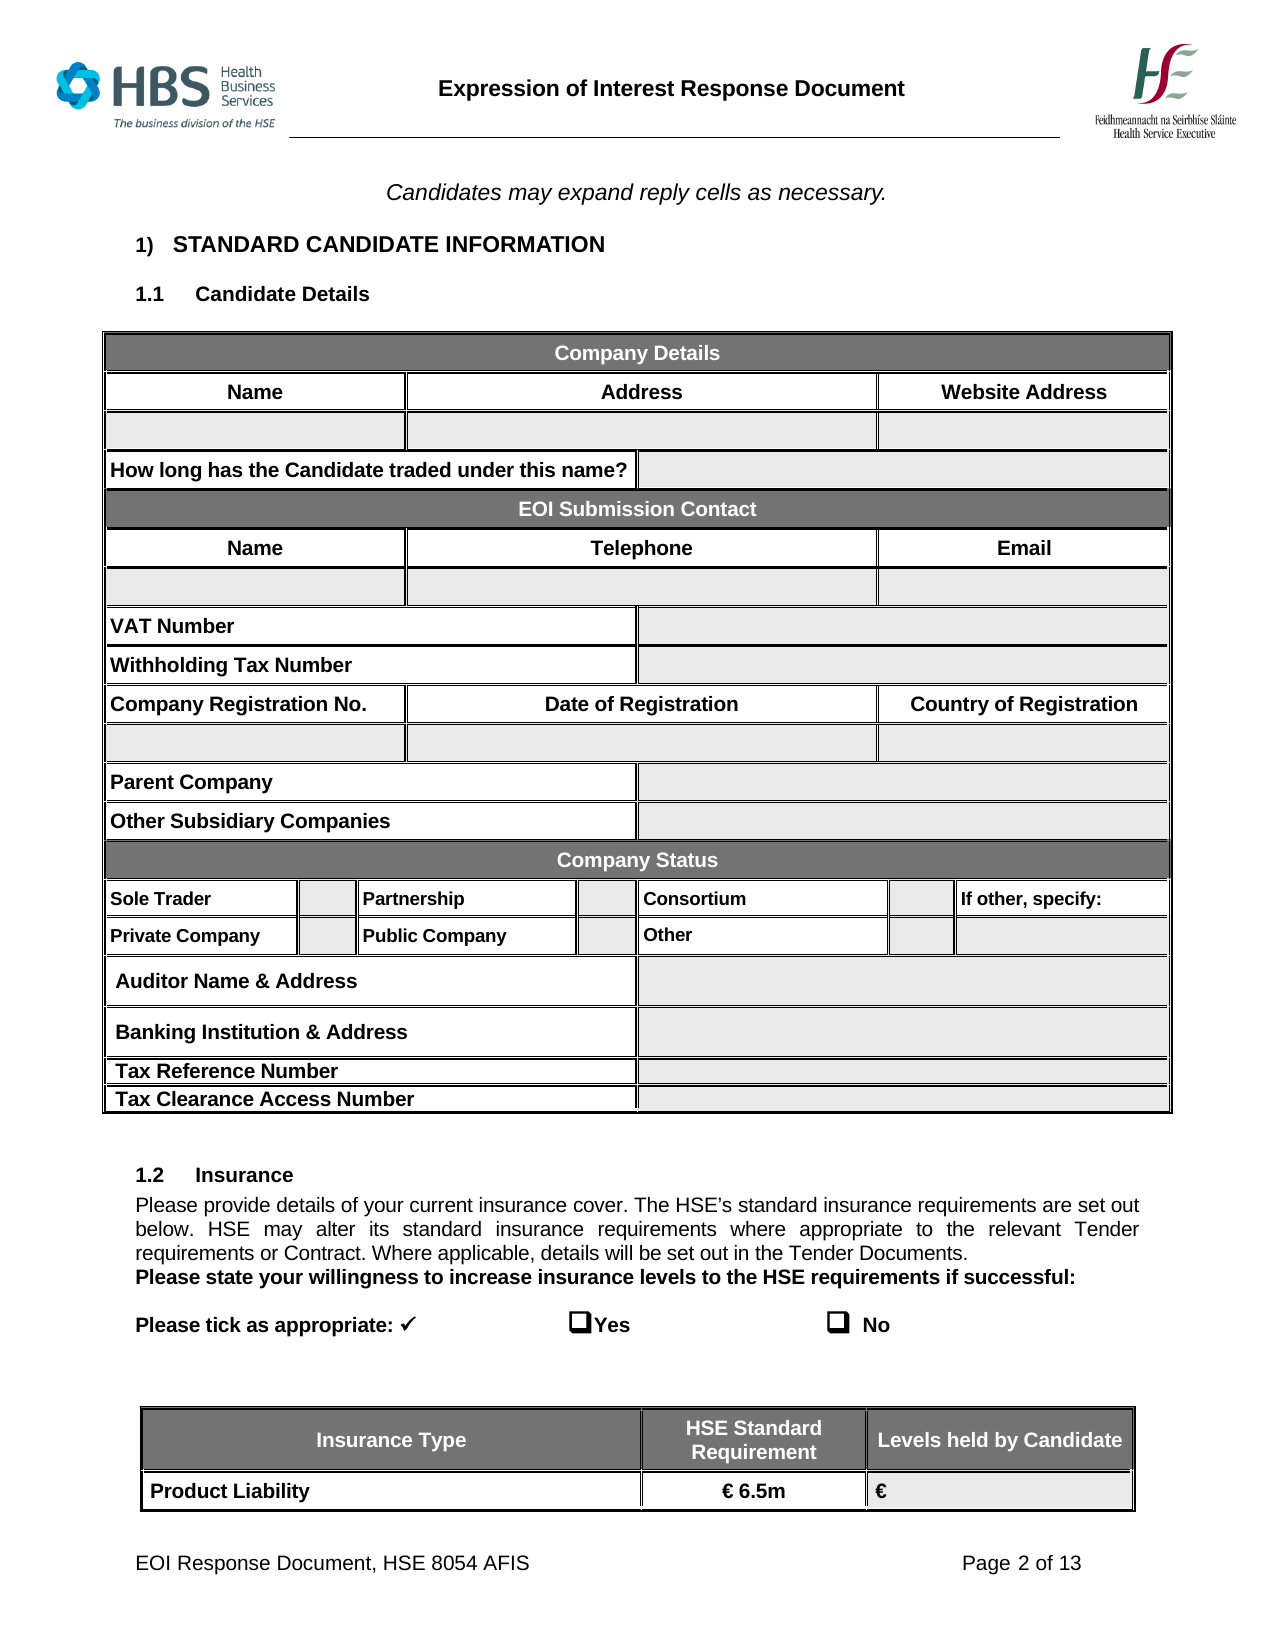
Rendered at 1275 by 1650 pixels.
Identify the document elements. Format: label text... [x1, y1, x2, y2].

subtitle Candidate Details [135, 282, 1140, 306]
table_cell Private Company [106, 915, 296, 954]
table_cell Date of Registration [408, 686, 876, 722]
table_cell [300, 881, 355, 915]
table_cell [579, 918, 635, 954]
table_cell Withholding Tax Number [106, 644, 635, 683]
table_cell Company Status [106, 839, 1169, 878]
text Please tick as appropriate: Yes No [135, 1313, 1140, 1339]
text Please provide details of your current insurance cover. The HSE’s standard insurance requirements are set out below. HSE may alter its standard insurance requirements where appropriate to the relevant Tender requirements or Contract. Where applicable, details will be set out in the Tender Documents. [135, 1193, 1140, 1265]
table_cell Address [408, 374, 876, 409]
table_cell VAT Number [106, 605, 635, 644]
table_cell Name [104, 370, 406, 409]
table_cell [104, 409, 406, 448]
table_cell Consortium [639, 881, 887, 915]
table_cell Auditor Name & Address [106, 954, 636, 1005]
subtitle STANDARD CANDIDATE INFORMATION [135, 231, 1140, 257]
table_cell [106, 722, 405, 761]
table_cell [890, 881, 953, 915]
table_cell Email [879, 527, 1169, 566]
table_cell [637, 1083, 1171, 1111]
table_cell EOI Submission Contact [104, 488, 1171, 527]
table_cell [639, 954, 1169, 1005]
table_cell How long has the Candidate traded under this name? [104, 449, 635, 487]
table_cell Public Company [359, 918, 575, 954]
table_cell Parent Company [106, 761, 636, 800]
table_cell [639, 800, 1169, 839]
table_cell [408, 725, 876, 761]
table_cell [878, 409, 1171, 448]
table_cell [639, 605, 1169, 644]
table_cell [639, 644, 1169, 683]
table_cell [879, 566, 1171, 605]
table_cell [639, 761, 1169, 800]
table_header HSE Standard Requirement [641, 1407, 866, 1469]
picture [1095, 44, 1236, 138]
table_cell [639, 1056, 1169, 1083]
table_cell [639, 449, 1171, 487]
table_cell Tax Clearance Access Number [104, 1083, 637, 1111]
table_cell [639, 1005, 1169, 1056]
table_cell [879, 722, 1169, 761]
picture [48, 40, 290, 138]
table_cell [408, 413, 876, 448]
table_cell Other [639, 918, 887, 954]
subtitle Candidates may expand reply cells as necessary. [135, 179, 1140, 206]
table_header Company Details [106, 335, 1169, 370]
subtitle Insurance [135, 1163, 1140, 1187]
table_cell Product Liability [141, 1469, 641, 1508]
table_cell [579, 881, 635, 915]
table_cell [890, 918, 953, 954]
table_cell € [866, 1469, 1134, 1508]
table_cell Website Address [878, 370, 1171, 409]
table_cell € 6.5m [641, 1469, 866, 1508]
table_cell [104, 566, 404, 605]
table_header Insurance Type [143, 1410, 641, 1469]
table_cell Sole Trader [106, 878, 297, 915]
table_cell [408, 569, 876, 605]
table_header Levels held by Candidate [866, 1407, 1134, 1469]
table_cell If other, specify: [957, 878, 1169, 915]
table_cell Country of Registration [879, 683, 1169, 722]
table_cell Partnership [359, 881, 575, 915]
table_cell [957, 915, 1169, 954]
table_cell Name [106, 527, 404, 566]
table_cell Banking Institution & Address [106, 1005, 636, 1056]
table_cell Other Subsidiary Companies [106, 800, 636, 839]
table_cell Telephone [408, 530, 876, 566]
text Please state your willingness to increase insurance levels to the HSE requirements if successful: [135, 1265, 1140, 1289]
table_cell Tax Reference Number [106, 1056, 636, 1083]
table_cell [300, 918, 355, 954]
table_cell Company Registration No. [106, 683, 405, 722]
